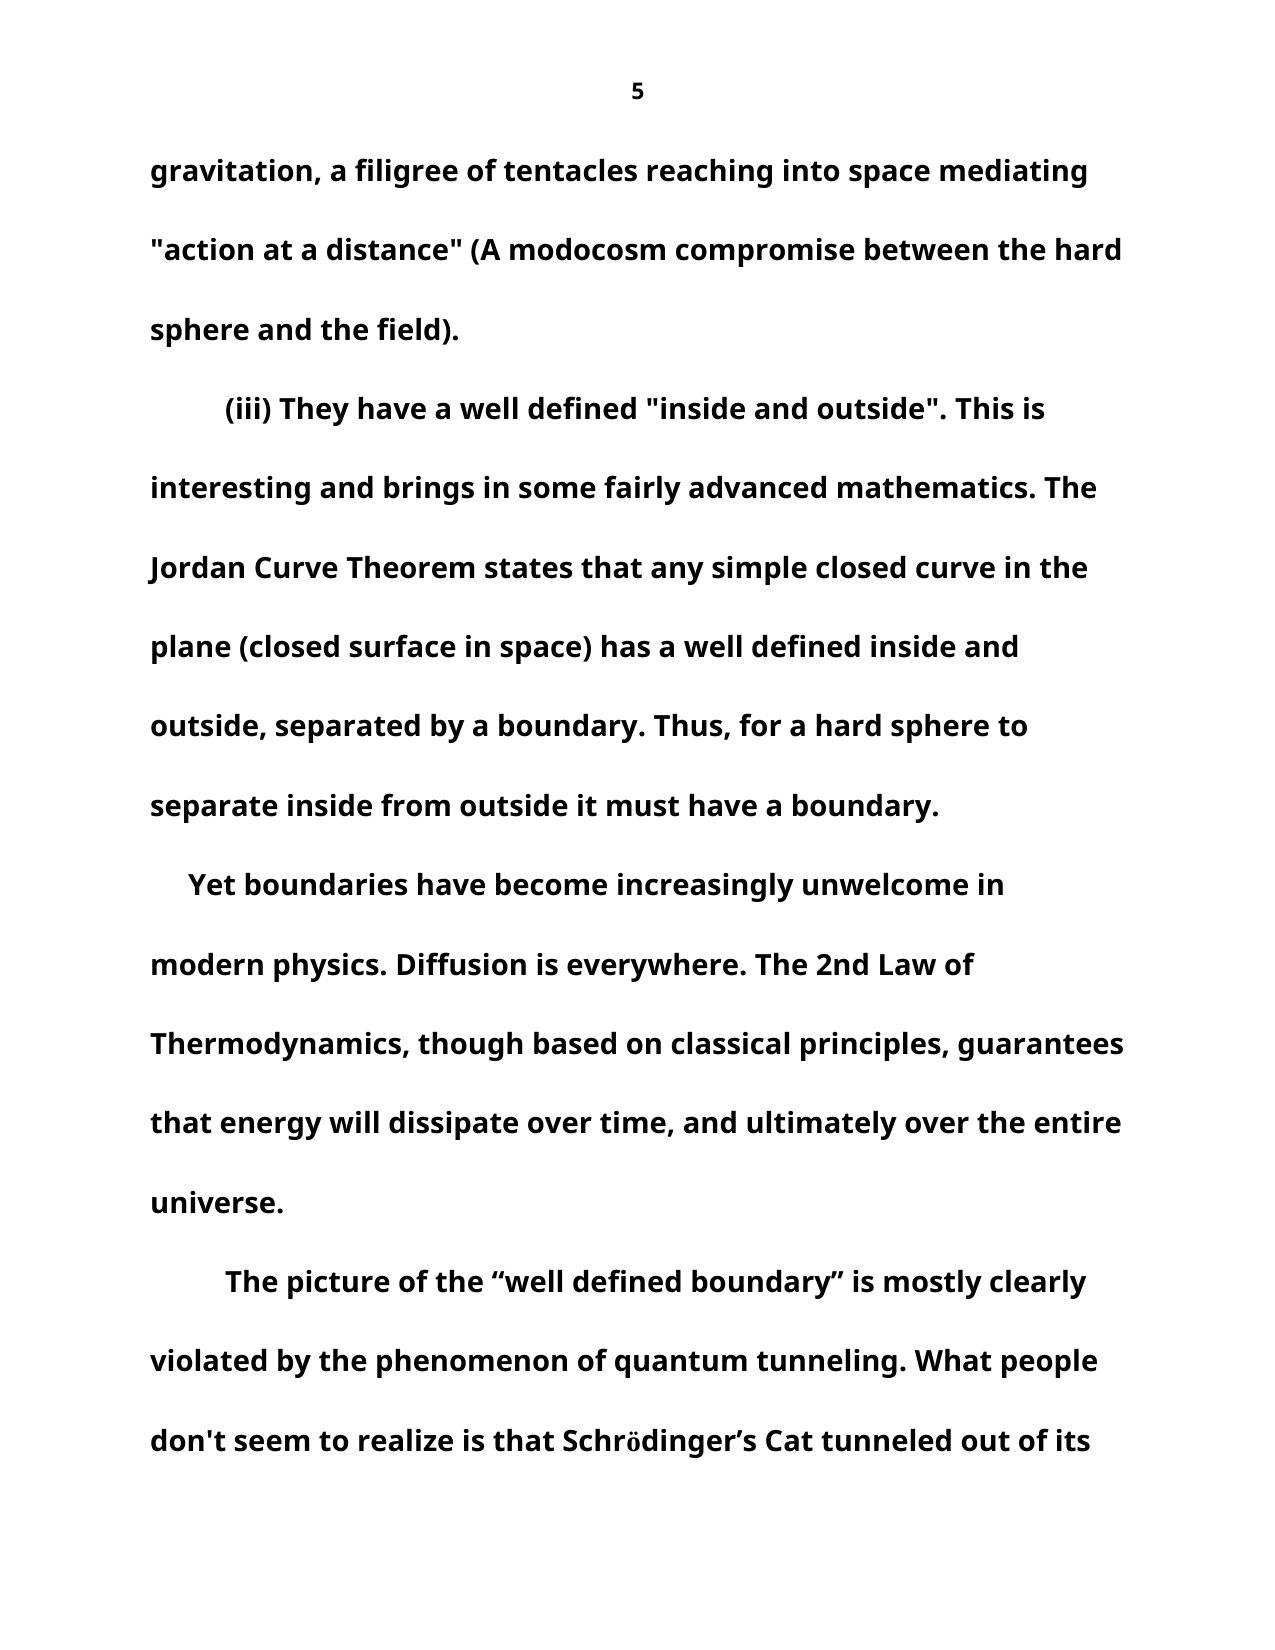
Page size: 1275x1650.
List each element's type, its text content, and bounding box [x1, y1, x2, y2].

text (iii) They have a well defined "inside and outside". This is interesting and brings in some fairly advanced mathematics. The Jordan Curve Theorem states that any simple closed curve in the plane (closed surface in space) has a well defined inside and outside, separated by a boundary. Thus, for a hard sphere to separate inside from outside it must have a boundary. [150, 388, 1125, 825]
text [150, 150, 1125, 348]
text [150, 1261, 1125, 1460]
text Yet boundaries have become increasingly unwelcome in modern physics. Diffusion is everywhere. The 2nd Law of Thermodynamics, though based on classical principles, guarantees that energy will dissipate over time, and ultimately over the entire universe. [150, 864, 1125, 1222]
